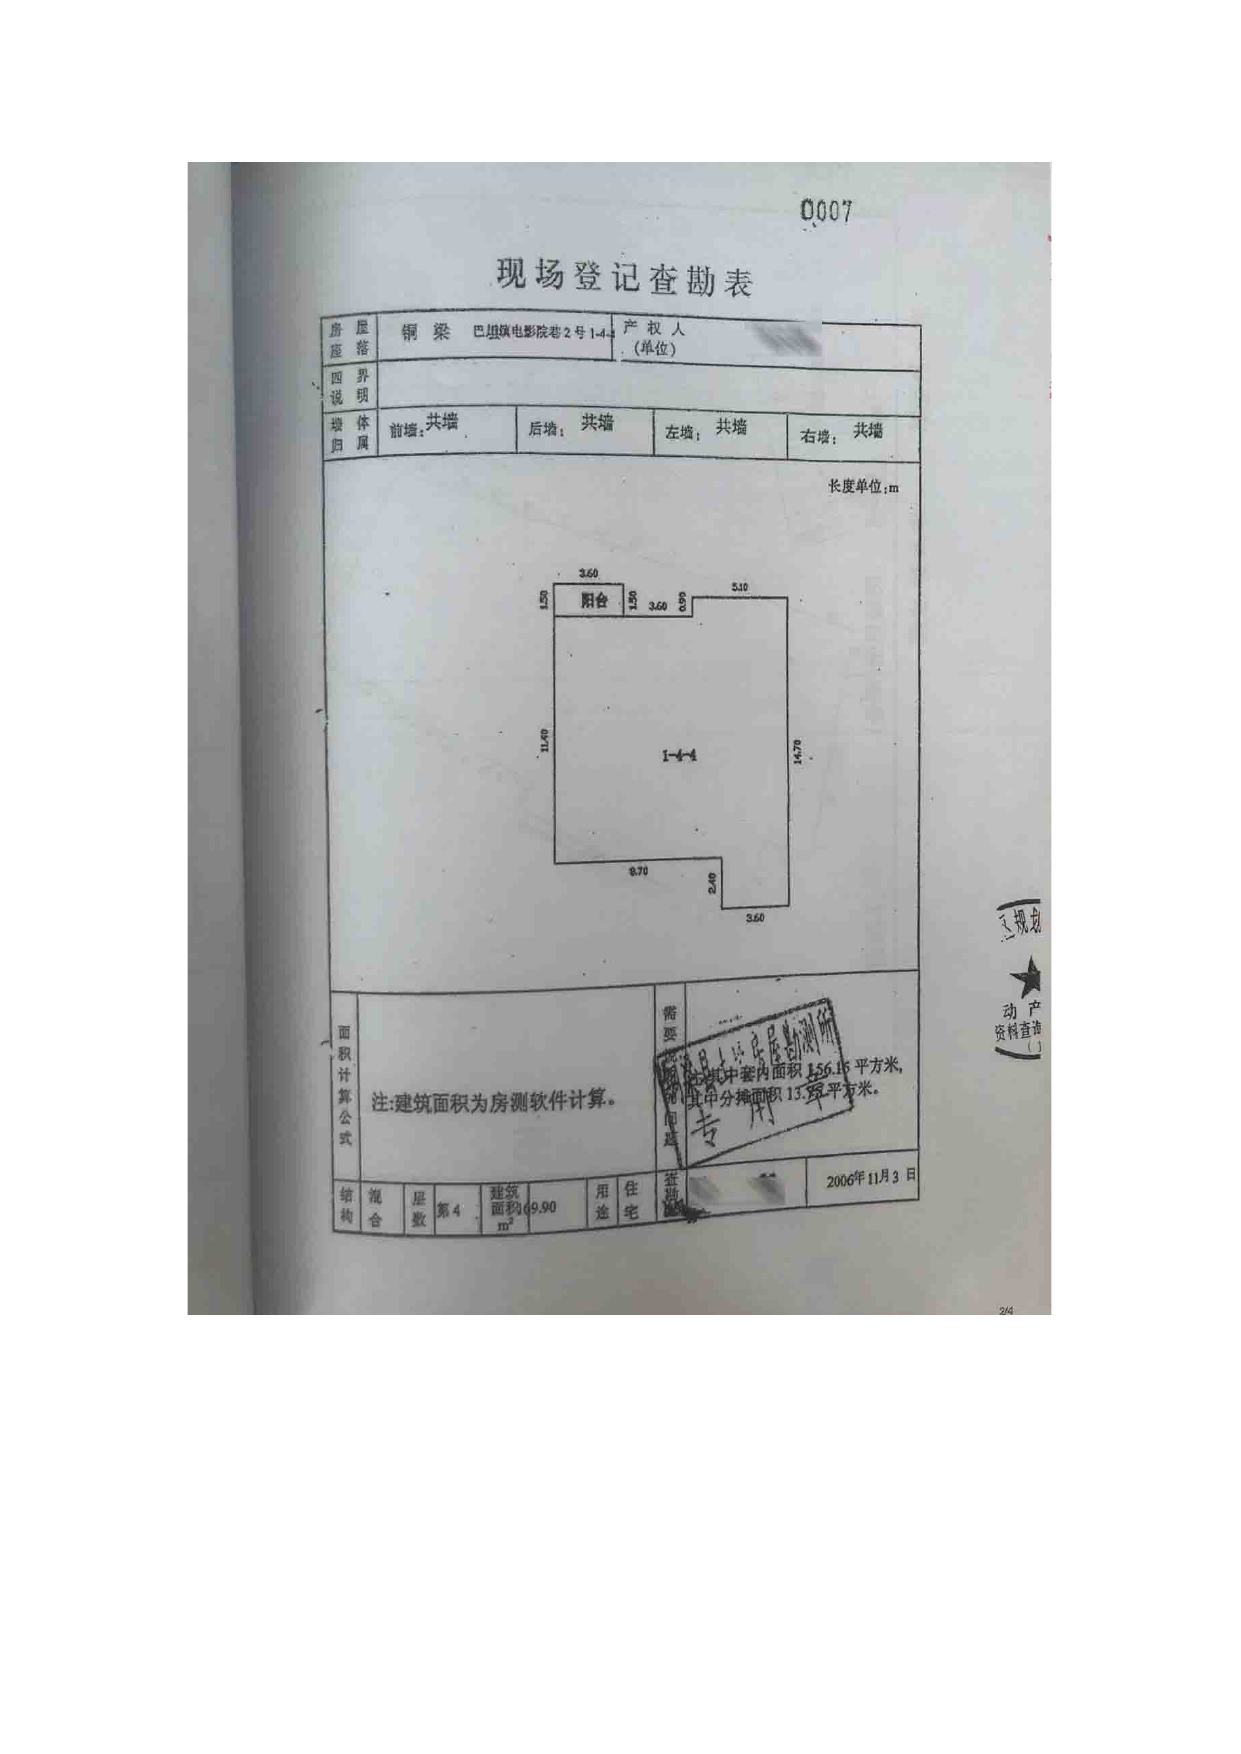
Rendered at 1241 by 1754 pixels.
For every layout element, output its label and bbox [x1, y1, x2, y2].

picture [187, 162, 1052, 1315]
